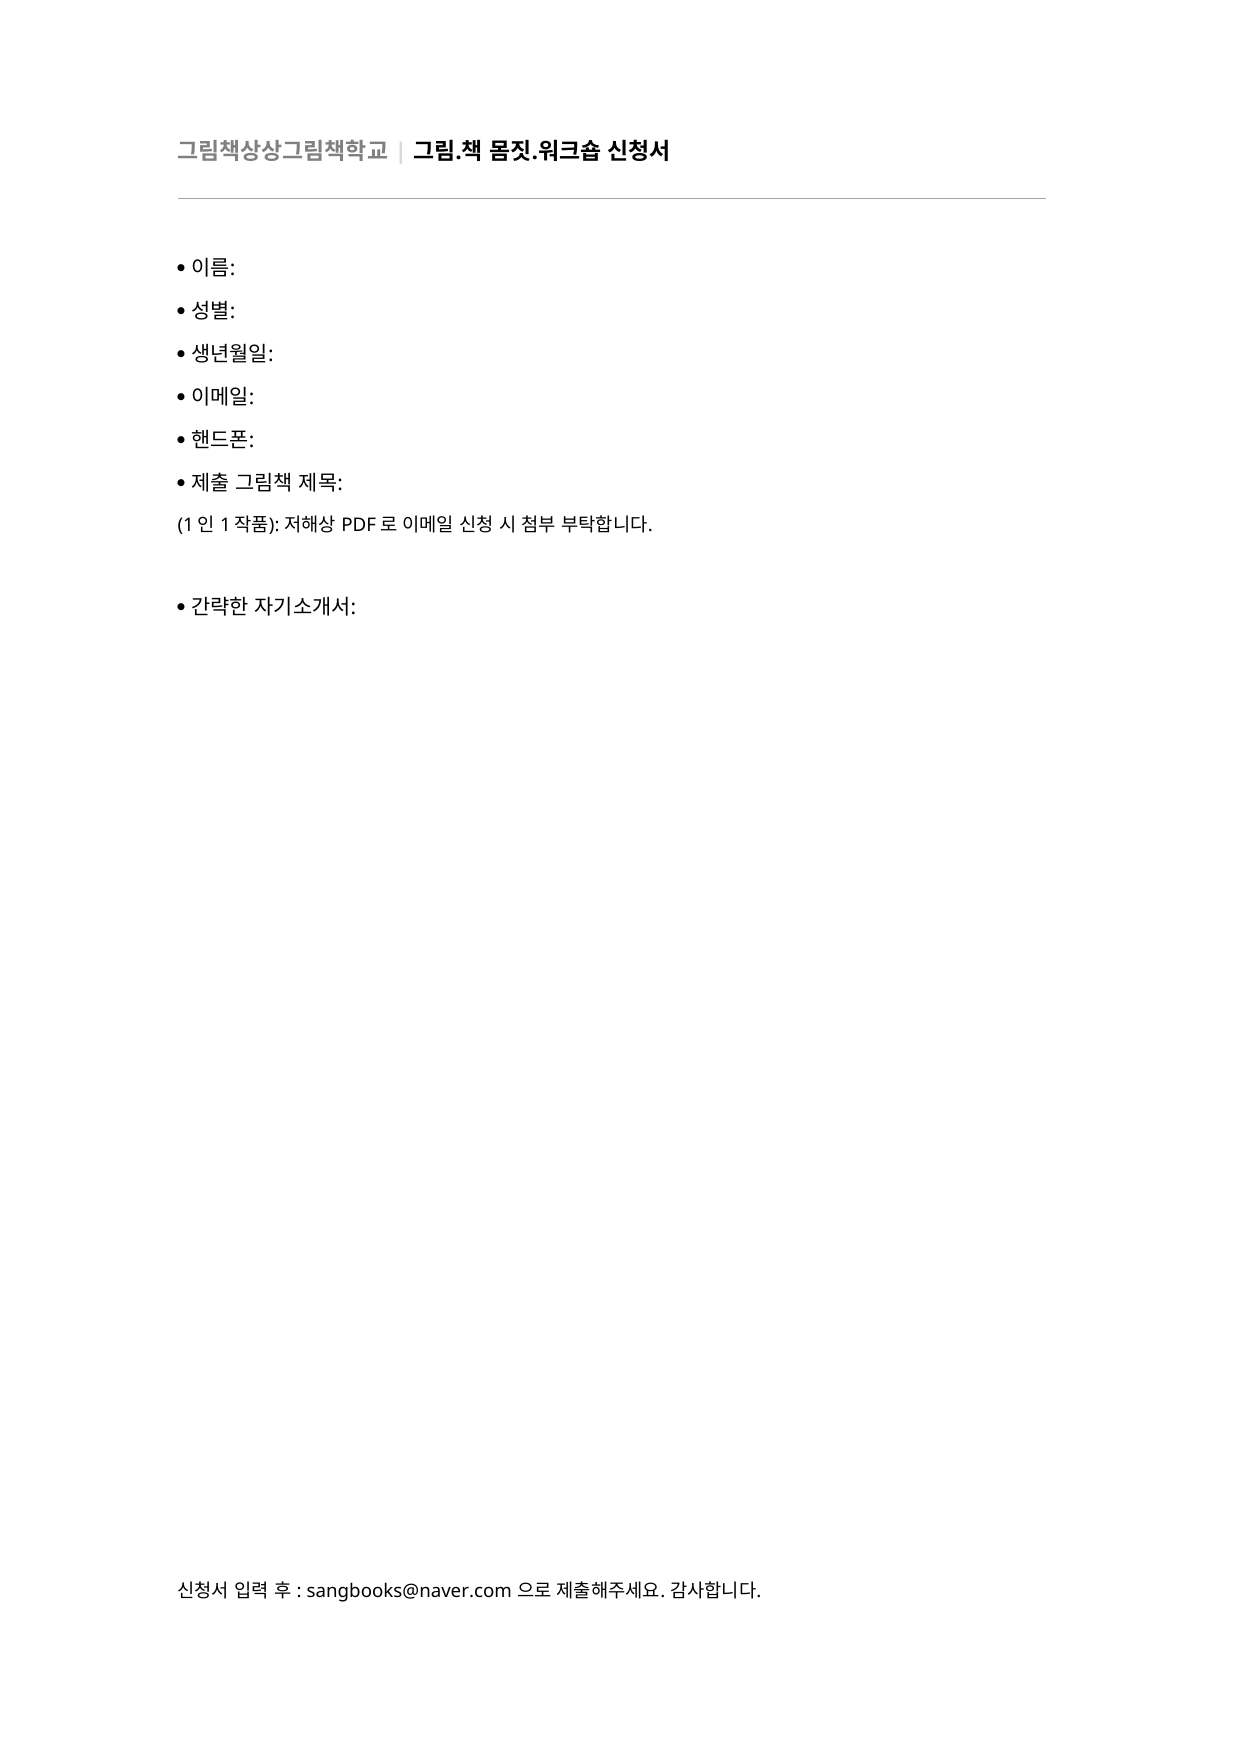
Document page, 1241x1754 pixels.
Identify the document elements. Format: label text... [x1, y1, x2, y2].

text (1인 1작품): 저해상 PDF로 이메일 신청 시 첨부 부탁합니다. [177, 510, 1063, 537]
text 핸드폰: [177, 423, 1063, 454]
text 간략한 자기소개서: [177, 590, 1063, 621]
text 이름: [177, 251, 1063, 281]
text 제출 그림책 제목: [177, 467, 1063, 497]
text 이메일: [177, 380, 1063, 411]
text 생년월일: [177, 337, 1063, 368]
text 성별: [177, 294, 1063, 324]
